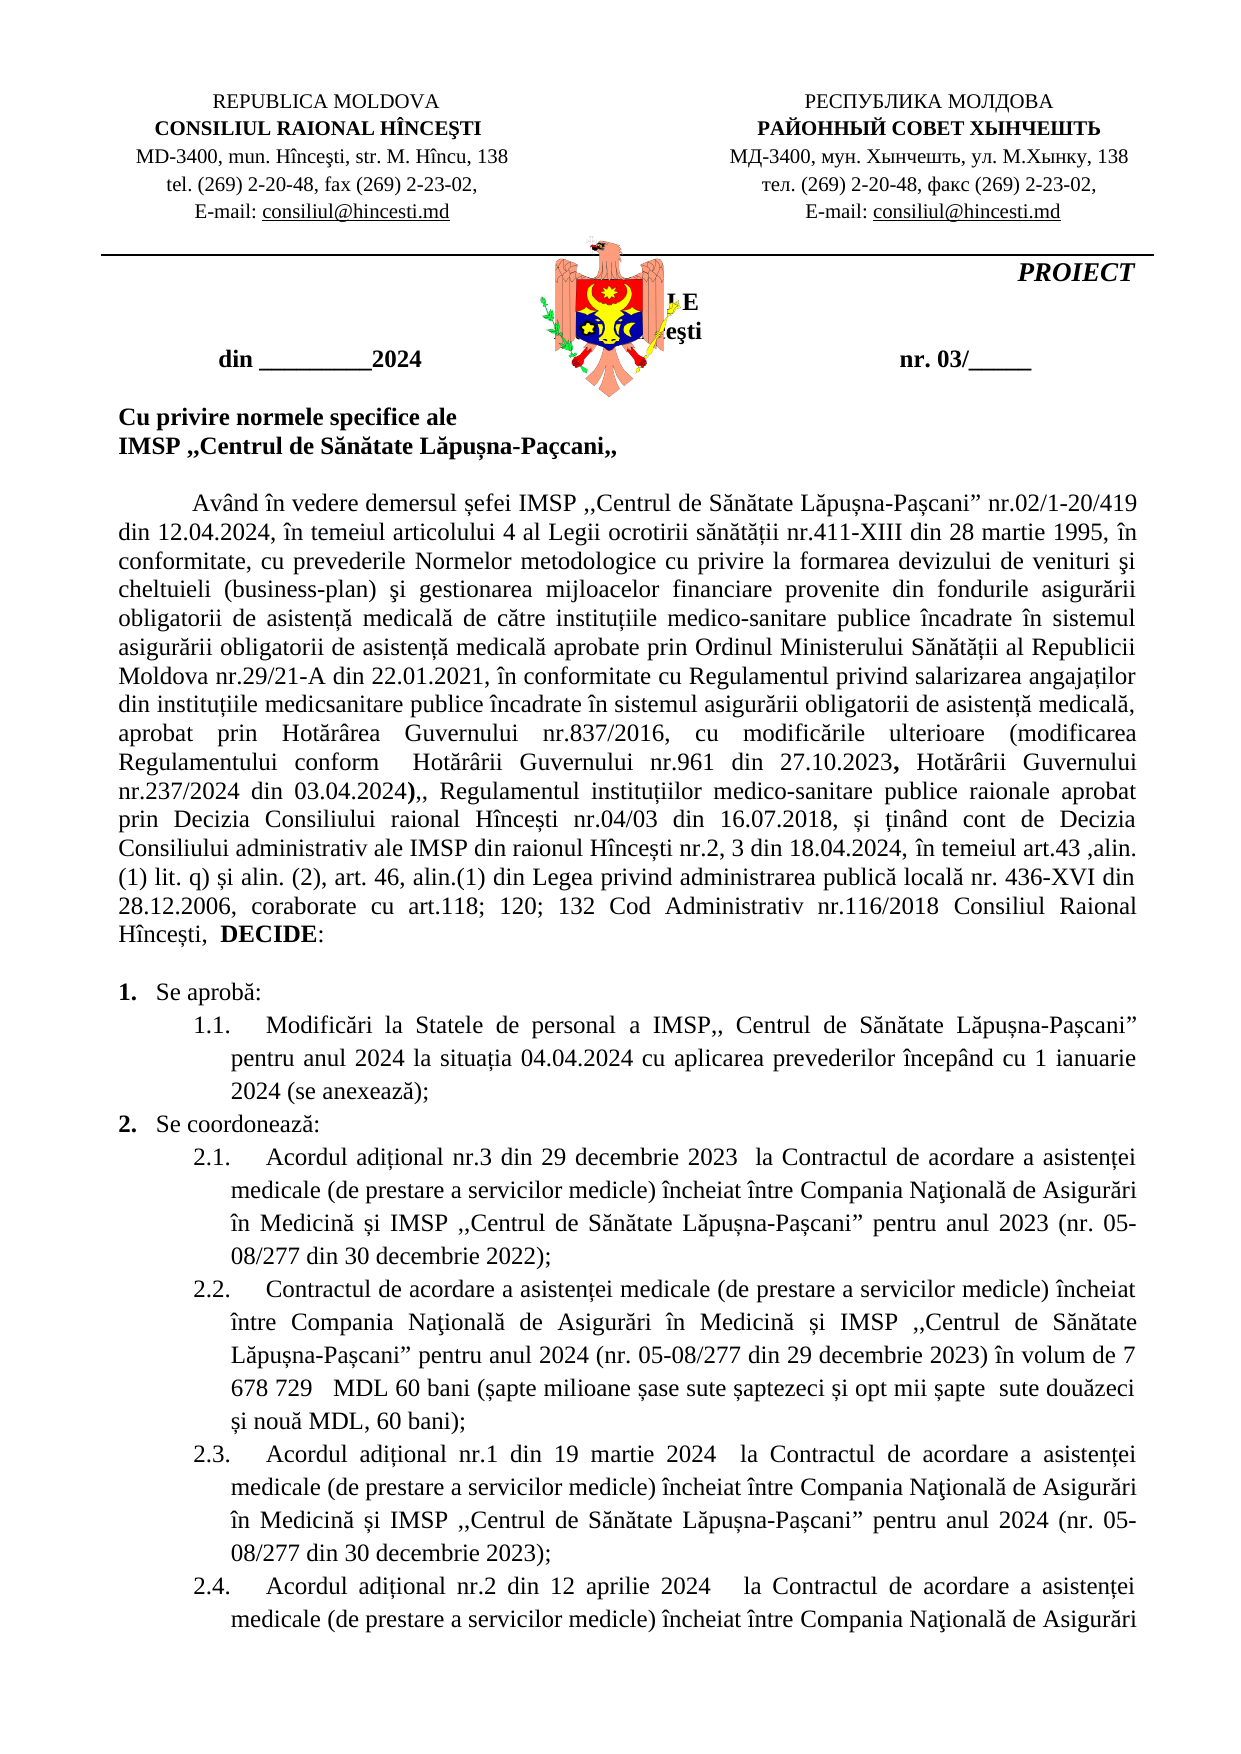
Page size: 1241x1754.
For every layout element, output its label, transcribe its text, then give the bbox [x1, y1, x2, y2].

text PROIECT [118, 256, 599, 287]
list Contractul de acordare a asistenței medicale (de prestare a servicilor medicle) încheiat între Compania Naţională de Asigurări în Medicină și IMSP ,,Centrul de Sănătate Lăpușna-Pașcani” pentru anul 2024 (nr. 05-08/277 din 29 decembrie 2023) în volum de 7 678 729 MDL 60 bani (șapte milioane șase sute șaptezeci și opt mii șapte sute douăzeci și nouă MDL, 60 bani); [193, 1274, 1137, 1435]
list Se coordonează: [118, 1109, 1137, 1138]
text mun. Hînceşti [118, 316, 555, 344]
text IMSP ,,Centrul de Sănătate Lăpușna-Paçcani,, [118, 431, 1137, 459]
list Modificări la Statele de personal a IMSP,, Centrul de Sănătate Lăpușna-Pașcani” pentru anul 2024 la situația 04.04.2024 cu aplicarea prevederilor începând cu 1 ianuarie 2024 (se anexează); [193, 1010, 1137, 1105]
text din _________2024 nr. 03/_____ [639, 344, 1137, 373]
text mun. Hînceşti [664, 316, 1137, 344]
text PROIECT [620, 256, 1137, 287]
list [193, 1571, 1137, 1633]
table_header REPUBLICA MOLDOVA CONSILIUL RAIONAL HÎNCEŞTI MD-3400, mun. Hînceşti, str. M. Hîncu, 138 tel. (269) 2-20-48, fax (269) 2-23-02, E-mail: consiliul@hincesti.md [101, 89, 535, 254]
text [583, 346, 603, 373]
text D E C I Z I E [118, 287, 555, 316]
list Se aprobă: [118, 977, 1137, 1006]
text Având în vedere demersul șefei IMSP ,,Centrul de Sănătate Lăpușna-Pașcani” nr.02/1-20/419 din 12.04.2024, în temeiul articolului 4 al Legii ocrotirii sănătății nr.411-XIII din 28 martie 1995, în conformitate, cu prevederile Normelor metodologice cu privire la formarea devizului de venituri şi cheltuieli (business-plan) şi gestionarea mijloacelor financiare provenite din fondurile asigurării obligatorii de asistență medicală de către instituțiile medico-sanitare publice încadrate în sistemul asigurării obligatorii de asistență medicală aprobate prin Ordinul Ministerului Sănătății al Republicii Moldova nr.29/21-A din 22.01.2021, în conformitate cu Regulamentul privind salarizarea angajaților din instituțiile medicsanitare publice încadrate în sistemul asigurării obligatorii de asistență medicală, aprobat prin Hotărârea Guvernului nr.837/2016, cu modificările ulterioare (modificarea Regulamentului conform Hotărârii Guvernului nr.961 din 27.10.2023, Hotărârii Guvernului nr.237/2024 din 03.04.2024),, Regulamentul instituțiilor medico-sanitare publice raionale aprobat prin Decizia Consiliului raional Hîncești nr.04/03 din 16.07.2018, și ținând cont de Decizia Consiliului administrativ ale IMSP din raionul Hîncești nr.2, 3 din 18.04.2024, în temeiul art.43 ,alin.(1) lit. q) și alin. (2), art. 46, alin.(1) din Legea privind administrarea publică locală nr. 436-XVI din 28.12.2006, coraborate cu art.118; 120; 132 Cod Administrativ nr.116/2018 Consiliul Raional Hîncești, DECIDE: [118, 488, 1137, 948]
list Acordul adițional nr.3 din 29 decembrie 2023 la Contractul de acordare a asistenței medicale (de prestare a servicilor medicle) încheiat între Compania Naţională de Asigurări în Medicină și IMSP ,,Centrul de Sănătate Lăpușna-Pașcani” pentru anul 2023 (nr. 05-08/277 din 30 decembrie 2022); [193, 1142, 1137, 1270]
text Cu privire normele specifice ale [118, 402, 1137, 431]
table_header РЕСПУБЛИКА МОЛДОВА РАЙОHНЫЙ СОВЕТ ХЫНЧЕШТЬ МД-3400, мун. Хынчешть, ул. М.Хынку, 138 тел. (269) 2-20-48, факс (269) 2-23-02, E-mail: consiliul@hincesti.md [704, 89, 1154, 254]
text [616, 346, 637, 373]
text D E C I Z I E [664, 287, 1137, 316]
list Acordul adițional nr.1 din 19 martie 2024 la Contractul de acordare a asistenței medicale (de prestare a servicilor medicle) încheiat între Compania Naţională de Asigurări în Medicină și IMSP ,,Centrul de Sănătate Lăpușna-Pașcani” pentru anul 2024 (nr. 05-08/277 din 30 decembrie 2023); [193, 1439, 1137, 1567]
text din _________2024 nr. 03/_____ [118, 344, 583, 373]
table_header [535, 89, 704, 254]
